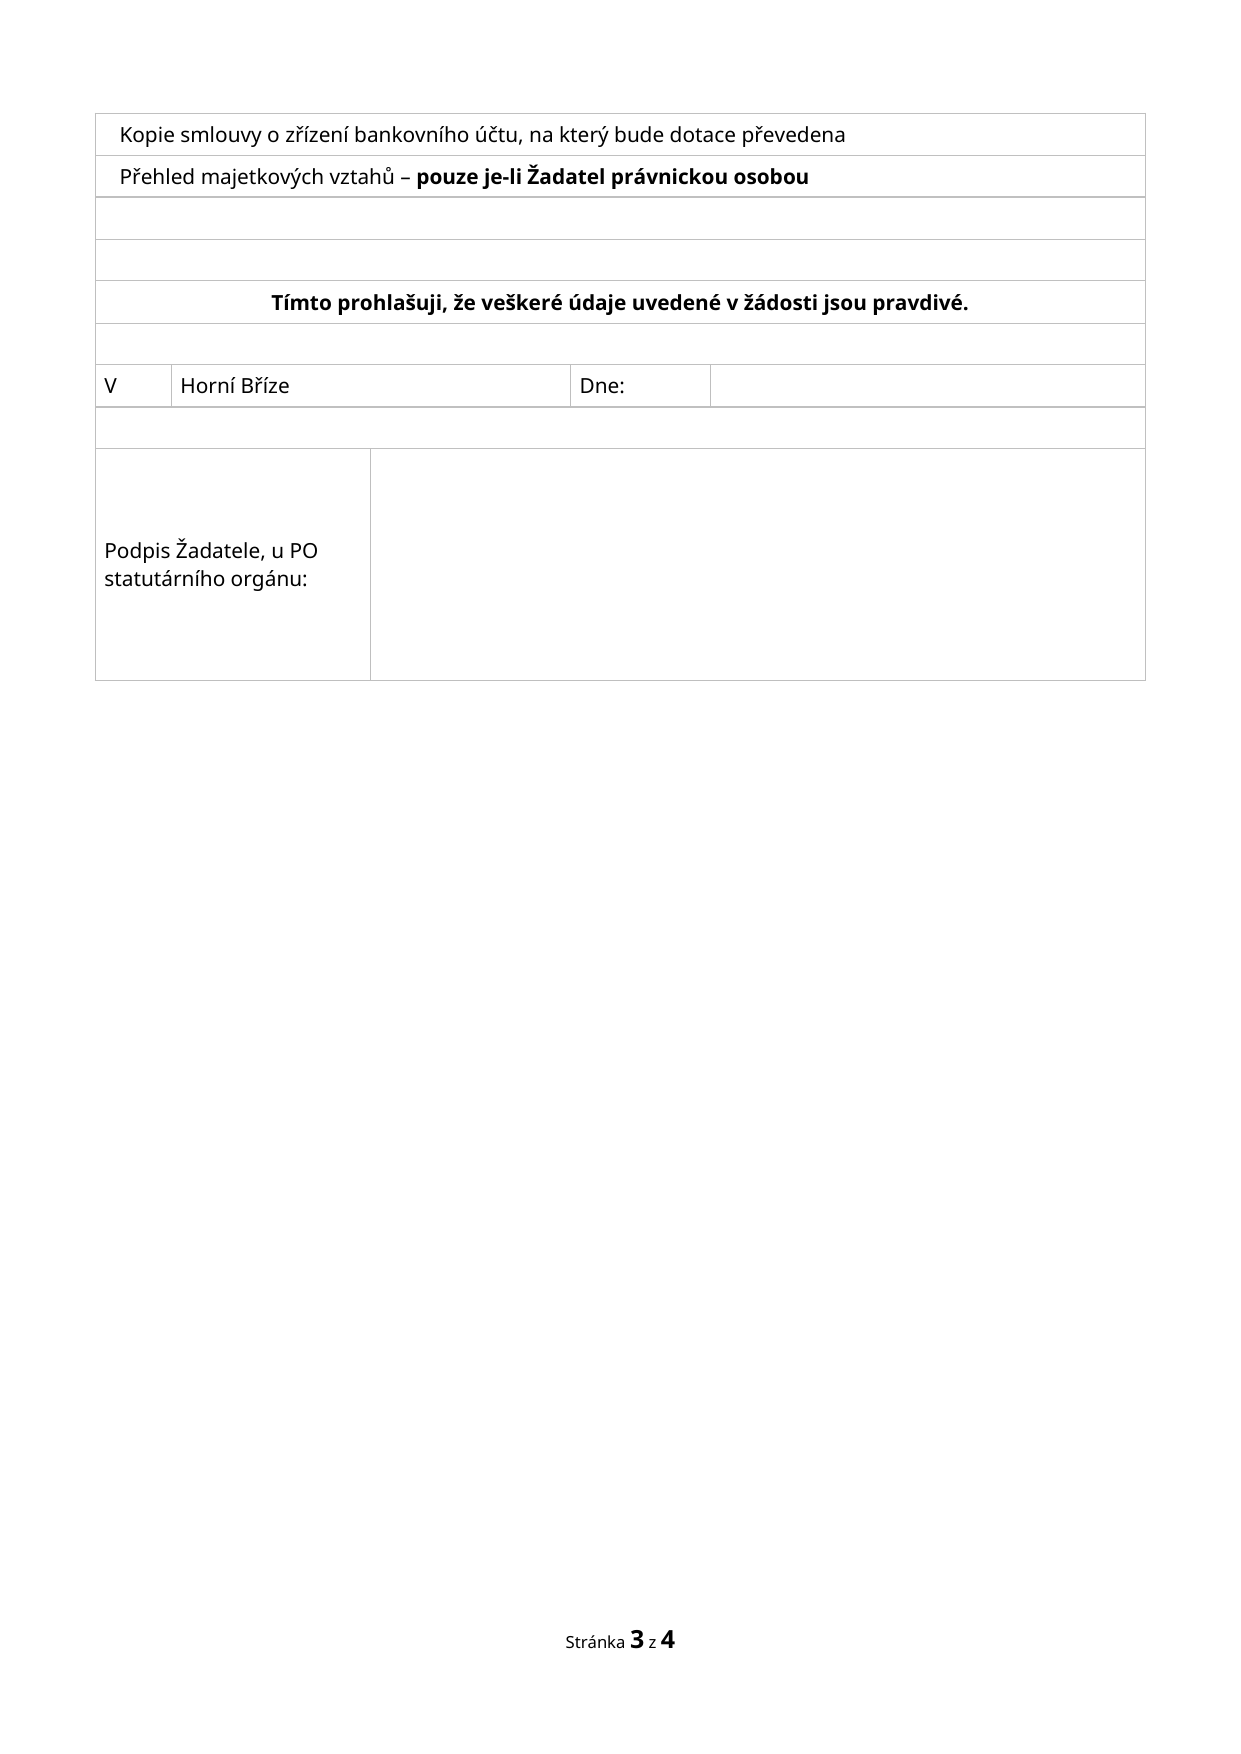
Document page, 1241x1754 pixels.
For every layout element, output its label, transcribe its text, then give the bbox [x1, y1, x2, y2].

table_cell [711, 365, 1145, 406]
table_cell Přehled majetkových vztahů – pouze je-li Žadatel právnickou osobou [96, 156, 1145, 196]
table_cell [96, 198, 1145, 238]
table_cell [96, 324, 1145, 364]
table_cell Kopie smlouvy o zřízení bankovního účtu, na který bude dotace převedena [96, 114, 1145, 154]
table_cell [371, 449, 1145, 680]
table_cell Tímto prohlašuji, že veškeré údaje uvedené v žádosti jsou pravdivé. [96, 281, 1145, 322]
table_cell Horní Bříze [172, 365, 570, 406]
table_cell [96, 408, 1145, 448]
table_cell V [96, 365, 171, 406]
table_cell Dne: [571, 365, 710, 406]
table_cell [96, 240, 1145, 280]
table_cell Podpis Žadatele, u PO statutárního orgánu: [96, 449, 370, 680]
